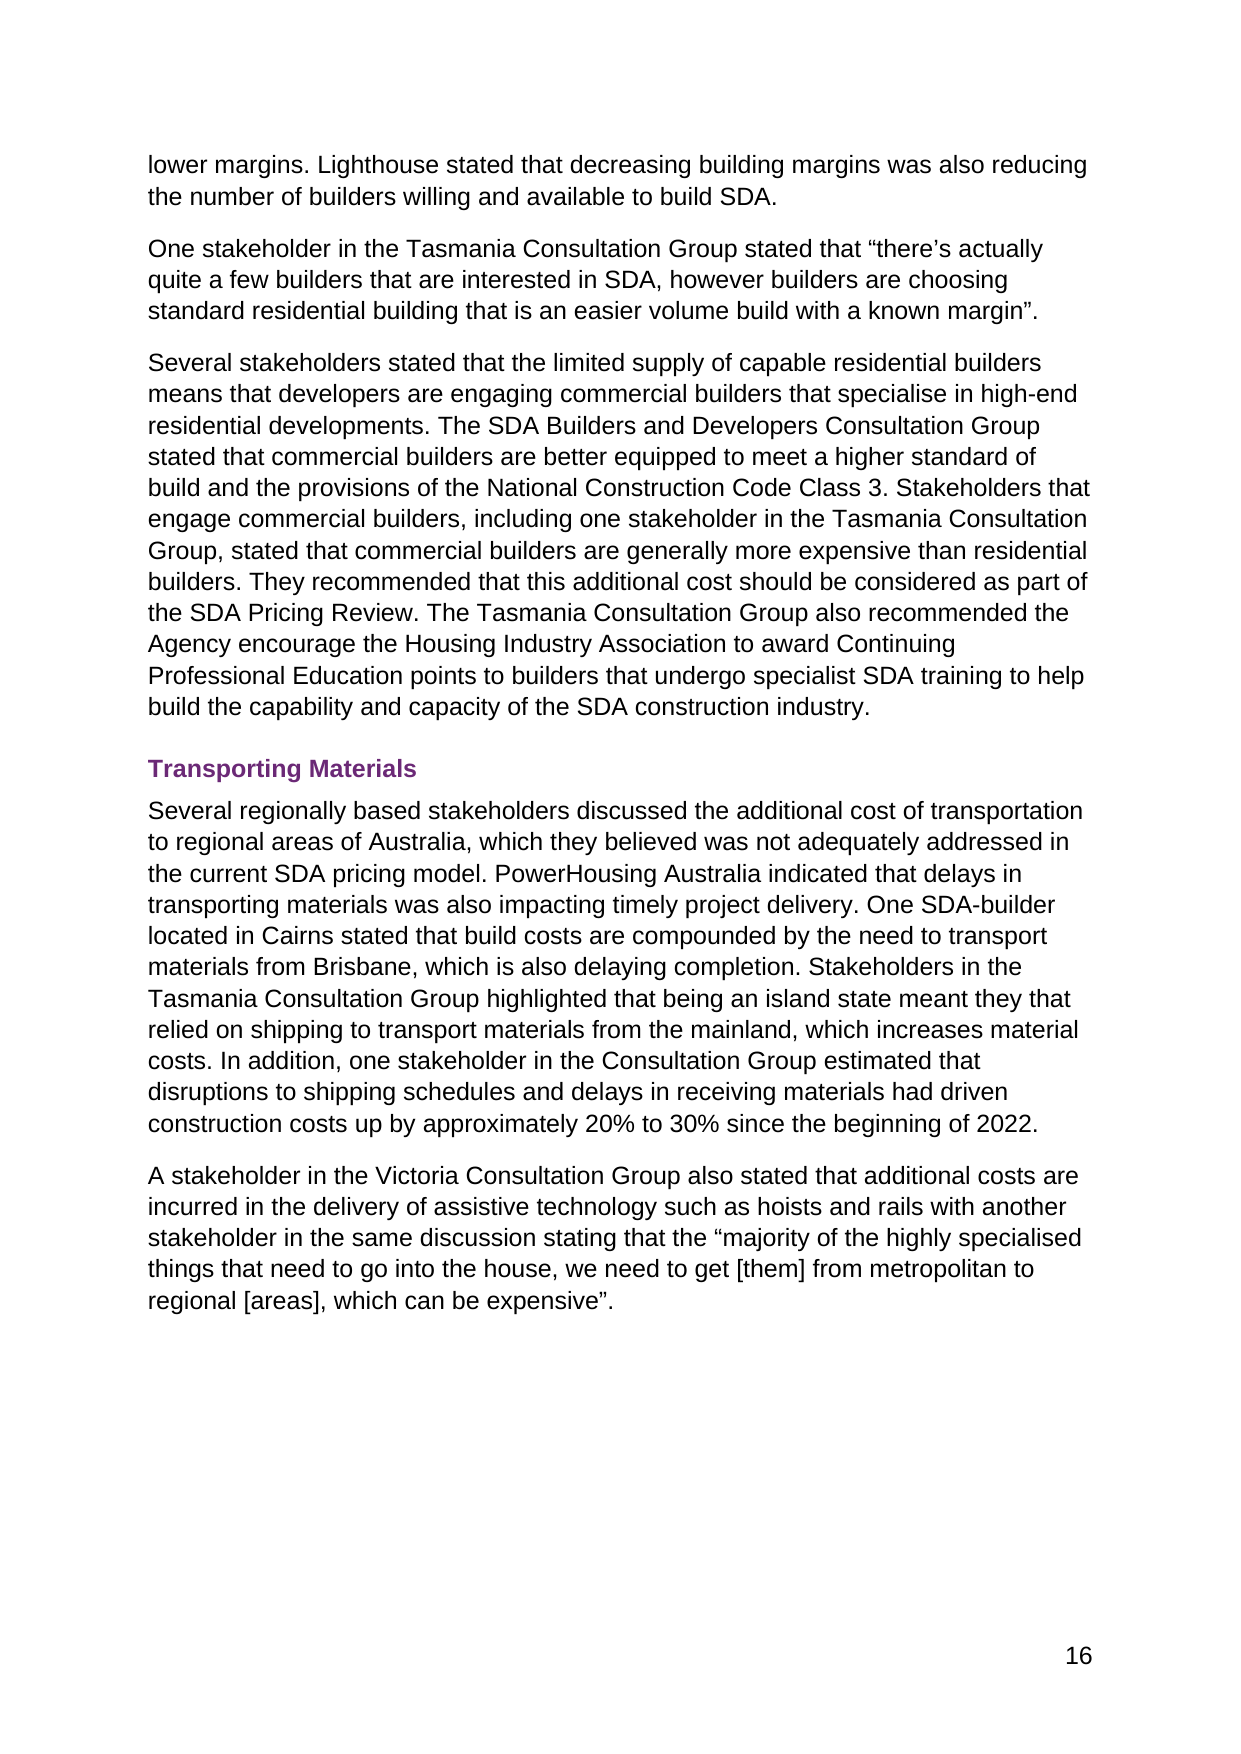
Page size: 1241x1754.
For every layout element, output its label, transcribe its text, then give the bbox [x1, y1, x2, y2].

subtitle Transporting Materials [148, 752, 1092, 783]
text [148, 148, 1092, 210]
text Several stakeholders stated that the limited supply of capable residential builders means that developers are engaging commercial builders that specialise in high-end residential developments. The SDA Builders and Developers Consultation Group stated that commercial builders are better equipped to meet a higher standard of build and the provisions of the National Construction Code Class 3. Stakeholders that engage commercial builders, including one stakeholder in the Tasmania Consultation Group, stated that commercial builders are generally more expensive than residential builders. They recommended that this additional cost should be considered as part of the SDA Pricing Review. The Tasmania Consultation Group also recommended the Agency encourage the Housing Industry Association to award Continuing Professional Education points to builders that undergo specialist SDA training to help build the capability and capacity of the SDA construction industry. [148, 346, 1092, 721]
text Several regionally based stakeholders discussed the additional cost of transportation to regional areas of Australia, which they believed was not adequately addressed in the current SDA pricing model. PowerHousing Australia indicated that delays in transporting materials was also impacting timely project delivery. One SDA-builder located in Cairns stated that build costs are compounded by the need to transport materials from Brisbane, which is also delaying completion. Stakeholders in the Tasmania Consultation Group highlighted that being an island state meant they that relied on shipping to transport materials from the mainland, which increases material costs. In addition, one stakeholder in the Consultation Group estimated that disruptions to shipping schedules and delays in receiving materials had driven construction costs up by approximately 20% to 30% since the beginning of 2022. [148, 793, 1092, 1137]
text One stakeholder in the Tasmania Consultation Group stated that “there’s actually quite a few builders that are interested in SDA, however builders are choosing standard residential building that is an easier volume build with a known margin”. [148, 231, 1092, 325]
text A stakeholder in the Victoria Consultation Group also stated that additional costs are incurred in the delivery of assistive technology such as hoists and rails with another stakeholder in the same discussion stating that the “majority of the highly specialised things that need to go into the house, we need to get [them] from metropolitan to regional [areas], which can be expensive”. [148, 1158, 1092, 1314]
